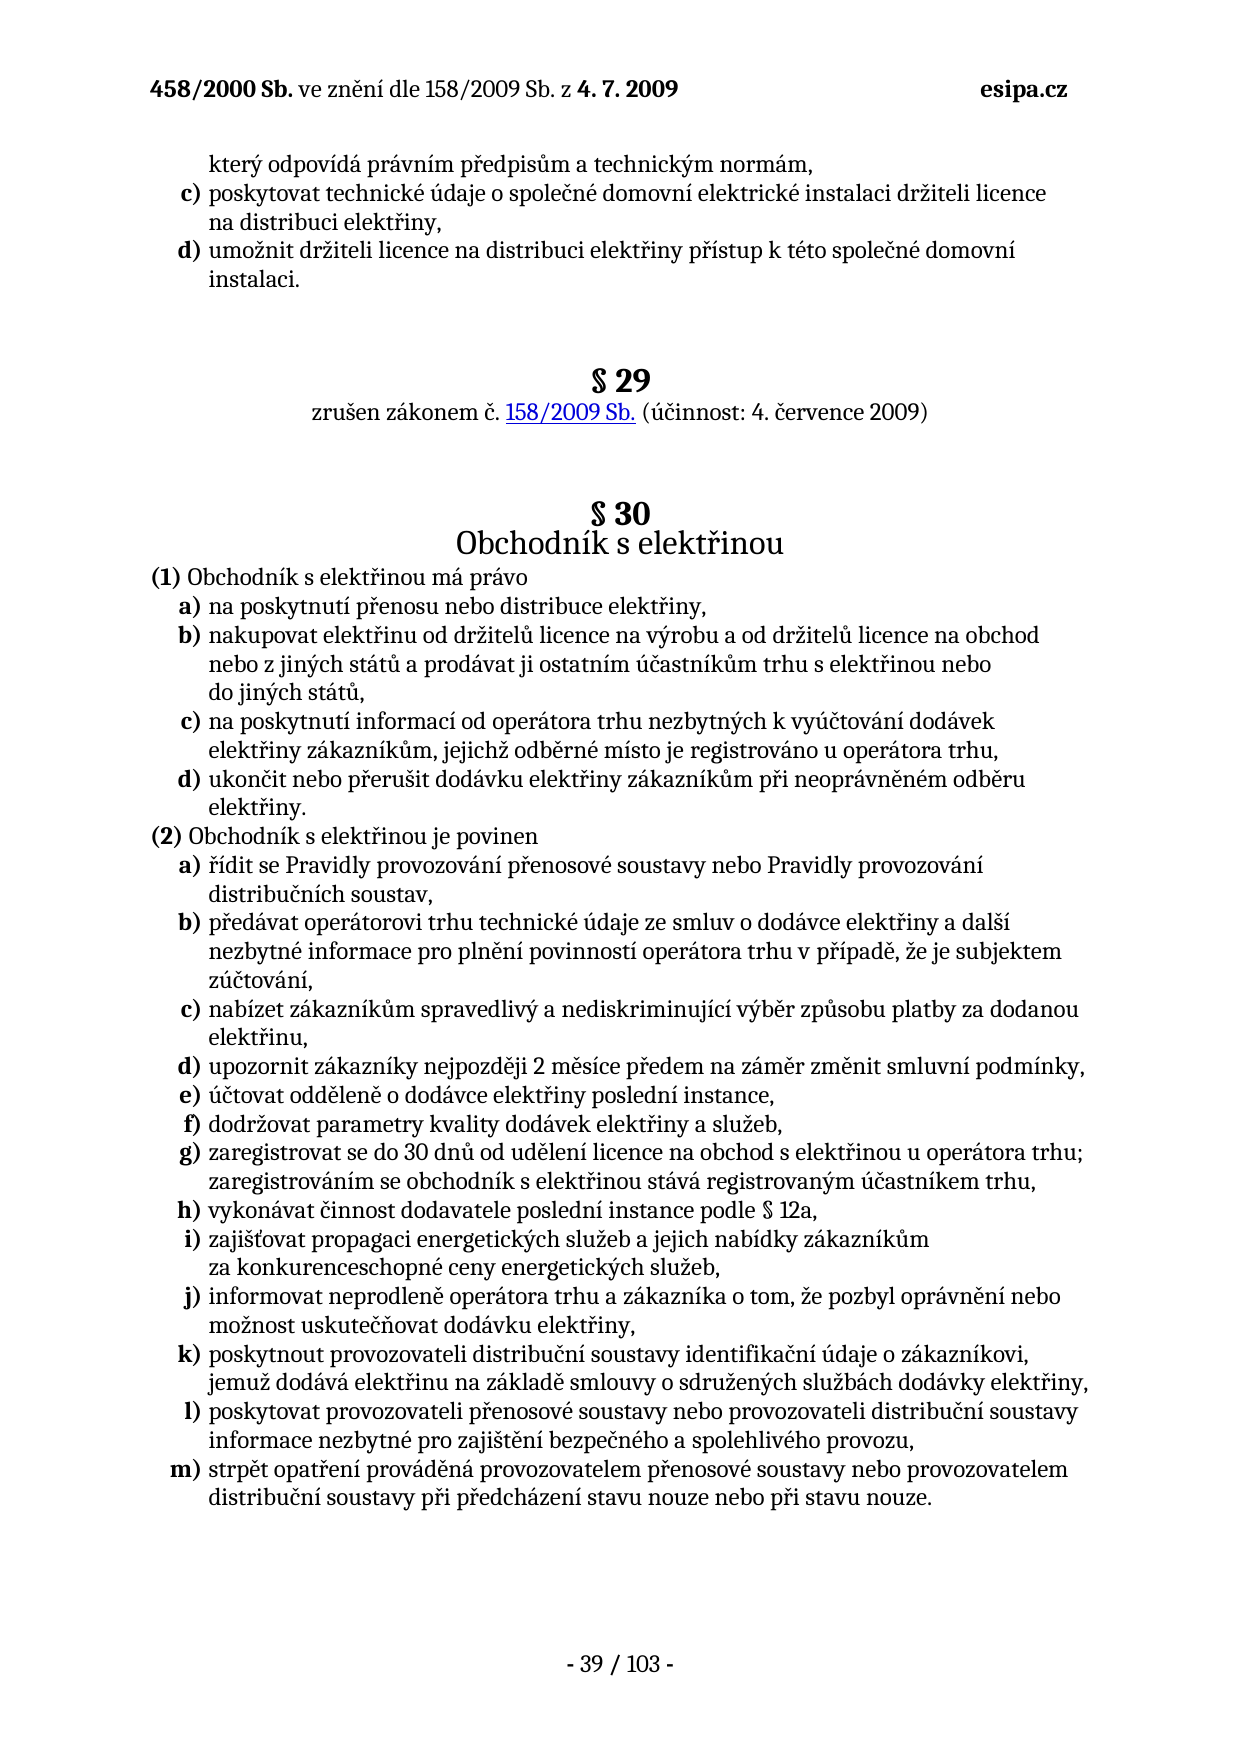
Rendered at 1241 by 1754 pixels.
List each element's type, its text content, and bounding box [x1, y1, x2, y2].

text g) zaregistrovat se do 30 dnů od udělení licence na obchod s elektřinou u operátora trhu; zaregistrováním se obchodník s elektřinou stává registrovaným účastníkem trhu, [150, 1138, 1090, 1196]
text zrušen zákonem č. 158/2009 Sb. (účinnost: 4. července 2009) [150, 398, 1090, 427]
text j) informovat neprodleně operátora trhu a zákazníka o tom, že pozbyl oprávnění nebo možnost uskutečňovat dodávku elektřiny, [150, 1282, 1090, 1339]
text b) předávat operátorovi trhu technické údaje ze smluv o dodávce elektřiny a další nezbytné informace pro plnění povinností operátora trhu v případě, že je subjektem zúčtování, [150, 908, 1090, 994]
text m) strpět opatření prováděná provozovatelem přenosové soustavy nebo provozovatelem distribuční soustavy při předcházení stavu nouze nebo při stavu nouze. [150, 1454, 1090, 1512]
text e) účtovat odděleně o dodávce elektřiny poslední instance, [150, 1081, 1090, 1109]
text c) poskytovat technické údaje o společné domovní elektrické instalaci držiteli licence na distribuci elektřiny, [150, 179, 1090, 236]
text a) na poskytnutí přenosu nebo distribuce elektřiny, [150, 592, 1090, 621]
text i) zajišťovat propagaci energetických služeb a jejich nabídky zákazníkům za konkurenceschopné ceny energetických služeb, [150, 1224, 1090, 1282]
text k) poskytnout provozovateli distribuční soustavy identifikační údaje o zákazníkovi, jemuž dodává elektřinu na základě smlouvy o sdružených službách dodávky elektřiny, [150, 1339, 1090, 1397]
text d) upozornit zákazníky nejpozději 2 měsíce předem na záměr změnit smluvní podmínky, [150, 1052, 1090, 1081]
subtitle § 29 [150, 367, 1090, 398]
text c) na poskytnutí informací od operátora trhu nezbytných k vyúčtování dodávek elektřiny zákazníkům, jejichž odběrné místo je registrováno u operátora trhu, [150, 707, 1090, 764]
text h) vykonávat činnost dodavatele poslední instance podle § 12a, [150, 1196, 1090, 1224]
text d) ukončit nebo přerušit dodávku elektřiny zákazníkům při neoprávněném odběru elektřiny. [150, 764, 1090, 822]
text c) nabízet zákazníkům spravedlivý a nediskriminující výběr způsobu platby za dodanou elektřinu, [150, 994, 1090, 1052]
text (2) Obchodník s elektřinou je povinen [150, 822, 1090, 851]
text l) poskytovat provozovateli přenosové soustavy nebo provozovateli distribuční soustavy informace nezbytné pro zajištění bezpečného a spolehlivého provozu, [150, 1397, 1090, 1454]
text a) řídit se Pravidly provozování přenosové soustavy nebo Pravidly provozování distribučních soustav, [150, 851, 1090, 908]
text (1) Obchodník s elektřinou má právo [150, 563, 1090, 592]
text b) nakupovat elektřinu od držitelů licence na výrobu a od držitelů licence na obchod nebo z jiných států a prodávat ji ostatním účastníkům trhu s elektřinou nebo do jiných států, [150, 621, 1090, 707]
text d) umožnit držiteli licence na distribuci elektřiny přístup k této společné domovní instalaci. [150, 236, 1090, 294]
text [150, 150, 1090, 179]
subtitle § 30 -Obchodník s elektřinou [150, 500, 1090, 563]
text f) dodržovat parametry kvality dodávek elektřiny a služeb, [150, 1109, 1090, 1138]
